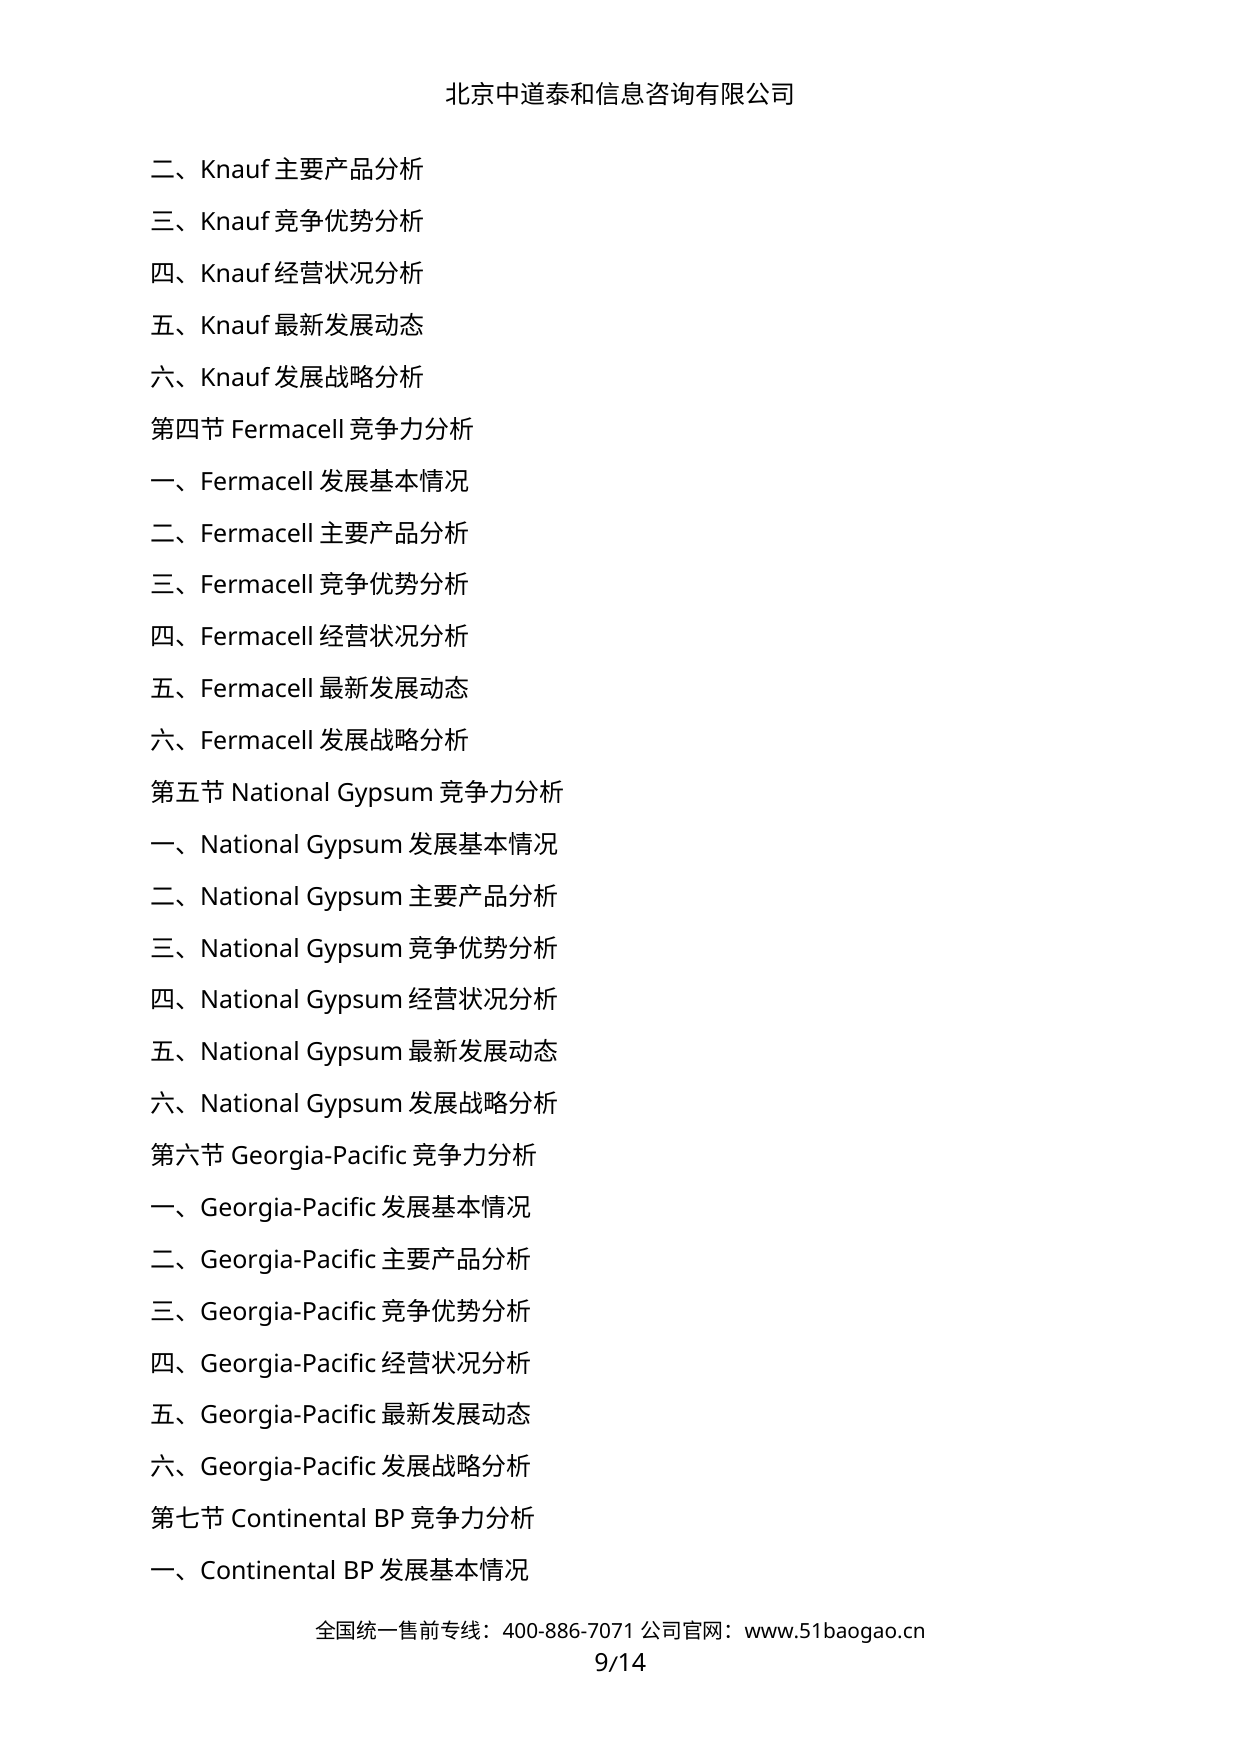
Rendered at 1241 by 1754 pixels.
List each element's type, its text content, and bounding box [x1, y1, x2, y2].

text 五、Georgia-Pacific最新发展动态 [150, 1395, 1090, 1431]
text 二、Fermacell主要产品分析 [150, 513, 1090, 549]
text 六、Knauf发展战略分析 [150, 357, 1090, 394]
text 四、National Gypsum经营状况分析 [150, 980, 1090, 1016]
text 第七节 Continental BP竞争力分析 [150, 1499, 1090, 1535]
text 四、Georgia-Pacific经营状况分析 [150, 1343, 1090, 1379]
text 一、Continental BP发展基本情况 [150, 1551, 1090, 1587]
text 三、Georgia-Pacific竞争优势分析 [150, 1291, 1090, 1327]
text 四、Knauf经营状况分析 [150, 254, 1090, 290]
text 二、Knauf主要产品分析 [150, 150, 1090, 186]
text 二、Georgia-Pacific主要产品分析 [150, 1239, 1090, 1276]
text 四、Fermacell经营状况分析 [150, 617, 1090, 653]
text 一、National Gypsum发展基本情况 [150, 824, 1090, 861]
text 三、Knauf竞争优势分析 [150, 202, 1090, 238]
text 六、Georgia-Pacific发展战略分析 [150, 1447, 1090, 1483]
text 一、Georgia-Pacific发展基本情况 [150, 1187, 1090, 1224]
text 六、National Gypsum发展战略分析 [150, 1084, 1090, 1120]
text 三、National Gypsum竞争优势分析 [150, 928, 1090, 964]
text 第六节 Georgia-Pacific竞争力分析 [150, 1136, 1090, 1172]
text 五、Knauf最新发展动态 [150, 306, 1090, 342]
text 五、Fermacell最新发展动态 [150, 669, 1090, 705]
text 六、Fermacell发展战略分析 [150, 721, 1090, 757]
text 第五节 National Gypsum竞争力分析 [150, 772, 1090, 809]
text 一、Fermacell发展基本情况 [150, 461, 1090, 497]
text 三、Fermacell竞争优势分析 [150, 565, 1090, 601]
text 第四节 Fermacell竞争力分析 [150, 409, 1090, 446]
text 二、National Gypsum主要产品分析 [150, 876, 1090, 912]
text 五、National Gypsum最新发展动态 [150, 1032, 1090, 1068]
